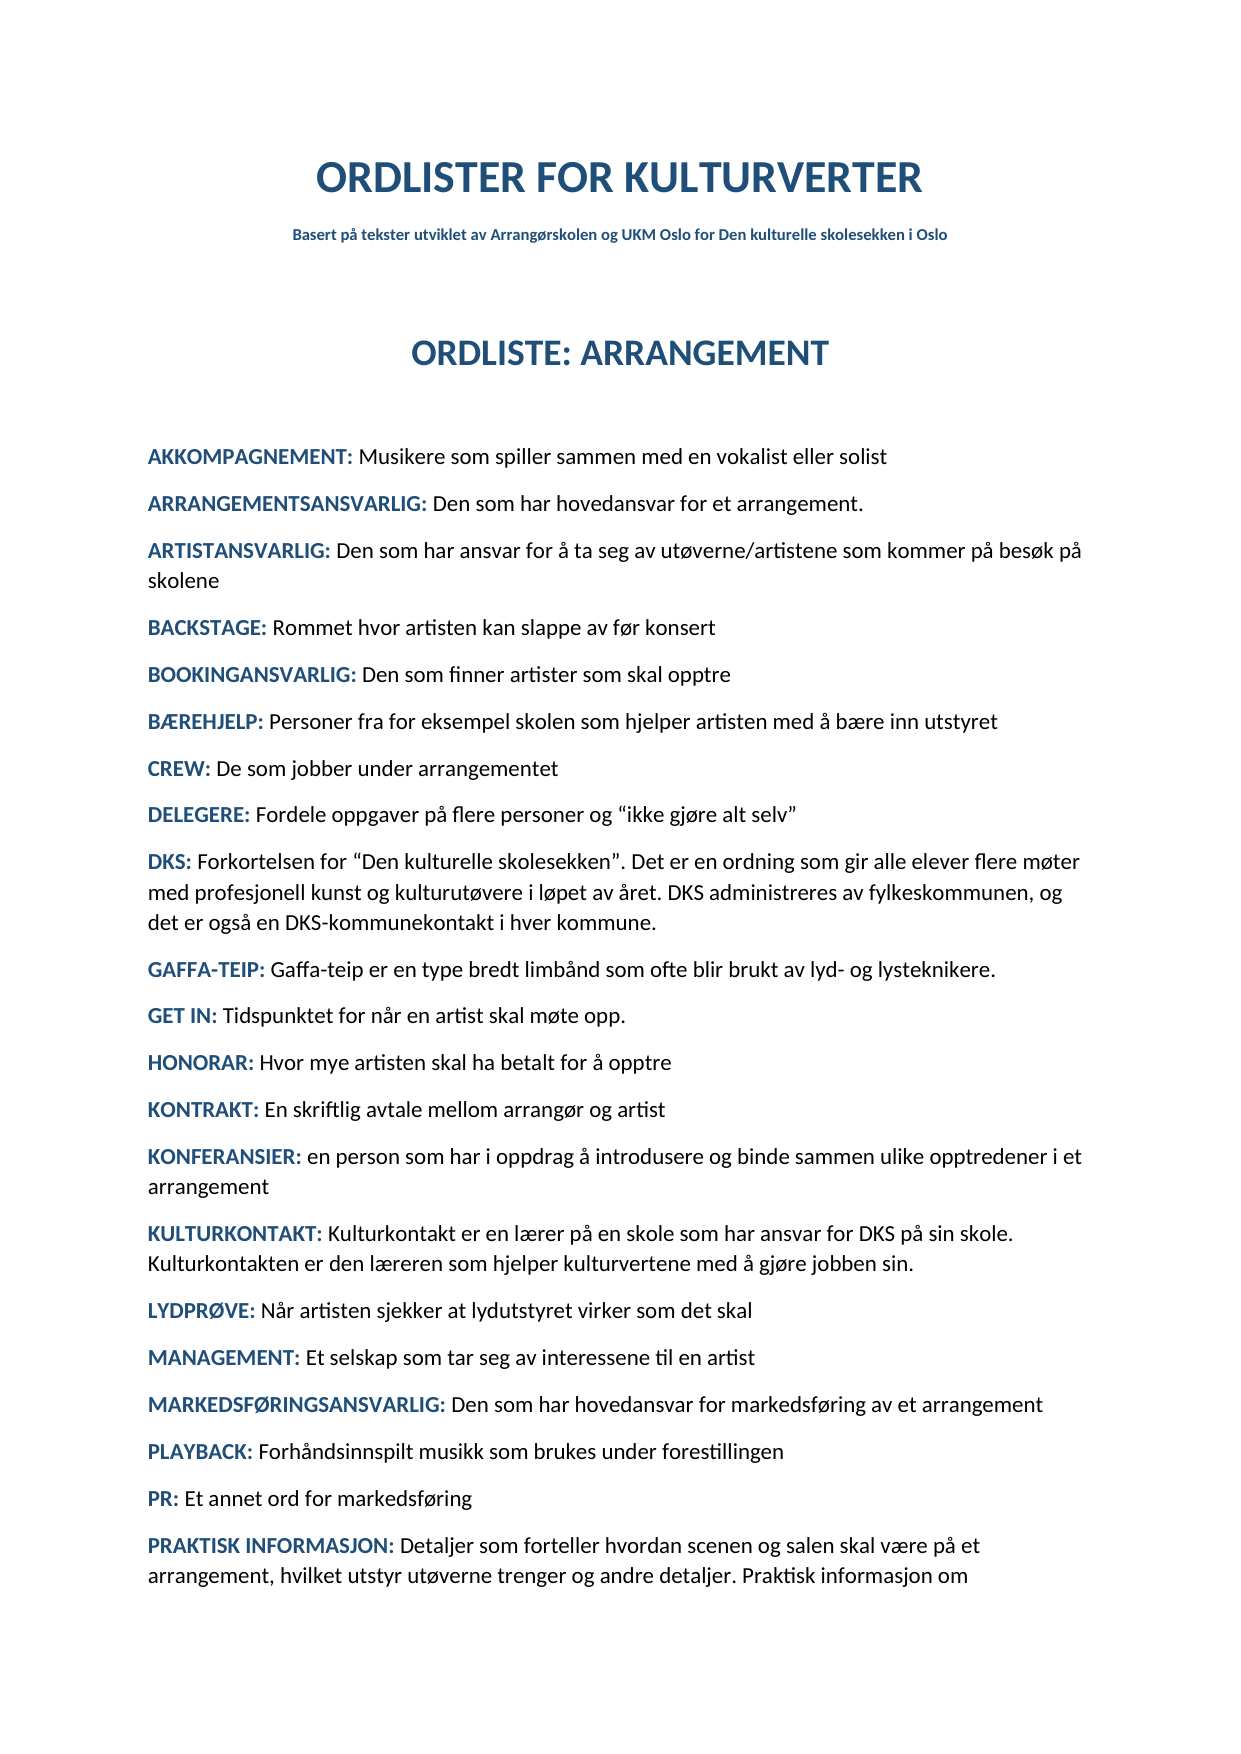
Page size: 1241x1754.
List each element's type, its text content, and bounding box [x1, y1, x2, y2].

text MARKEDSFØRINGSANSVARLIG: Den som har hovedansvar for markedsføring av et arrangement [148, 1390, 1093, 1418]
text BACKSTAGE: Rommet hvor artisten kan slappe av før konsert [148, 613, 1093, 641]
text AKKOMPAGNEMENT: Musikere som spiller sammen med en vokalist eller solist [148, 442, 1093, 470]
text CREW: De som jobber under arrangementet [148, 754, 1093, 782]
text ARRANGEMENTSANSVARLIG: Den som har hovedansvar for et arrangement. [148, 489, 1093, 517]
text PR: Et annet ord for markedsføring [148, 1484, 1093, 1512]
text LYDPRØVE: Når artisten sjekker at lydutstyret virker som det skal [148, 1296, 1093, 1324]
text BÆREHJELP: Personer fra for eksempel skolen som hjelper artisten med å bære inn utstyret [148, 707, 1093, 735]
text DELEGERE: Fordele oppgaver på flere personer og “ikke gjøre alt selv” [148, 801, 1093, 829]
text Basert på tekster utviklet av Arrangørskolen og UKM Oslo for Den kulturelle skolesekken i Oslo [148, 224, 1093, 245]
text GET IN: Tidspunktet for når en artist skal møte opp. [148, 1002, 1093, 1030]
text HONORAR: Hvor mye artisten skal ha betalt for å opptre [148, 1048, 1093, 1077]
text DKS: Forkortelsen for “Den kulturelle skolesekken”. Det er en ordning som gir alle elever flere møter med profesjonell kunst og kulturutøvere i løpet av året. DKS administreres av fylkeskommunen, og det er også en DKS-kommunekontakt i hver kommune. [148, 847, 1093, 936]
text ORDLISTER FOR KULTURVERTER [148, 148, 1093, 203]
text PRAKTISK INFORMASJON: Detaljer som forteller hvordan scenen og salen skal være på et arrangement, hvilket utstyr utøverne trenger og andre detaljer. Praktisk informasjon om [148, 1531, 1093, 1589]
text KONTRAKT: En skriftlig avtale mellom arrangør og artist [148, 1095, 1093, 1123]
text PLAYBACK: Forhåndsinnspilt musikk som brukes under forestillingen [148, 1437, 1093, 1465]
text GAFFA-TEIP: Gaffa-teip er en type bredt limbånd som ofte blir brukt av lyd- og lysteknikere. [148, 955, 1093, 983]
text MANAGEMENT: Et selskap som tar seg av interessene til en artist [148, 1343, 1093, 1371]
text ORDLISTE: ARRANGEMENT [148, 329, 1093, 375]
text KONFERANSIER: en person som har i oppdrag å introdusere og binde sammen ulike opptredener i et arrangement [148, 1142, 1093, 1201]
text BOOKINGANSVARLIG: Den som finner artister som skal opptre [148, 660, 1093, 688]
text KULTURKONTAKT: Kulturkontakt er en lærer på en skole som har ansvar for DKS på sin skole. Kulturkontakten er den læreren som hjelper kulturvertene med å gjøre jobben sin. [148, 1219, 1093, 1278]
text ARTISTANSVARLIG: Den som har ansvar for å ta seg av utøverne/artistene som kommer på besøk på skolene [148, 536, 1093, 594]
